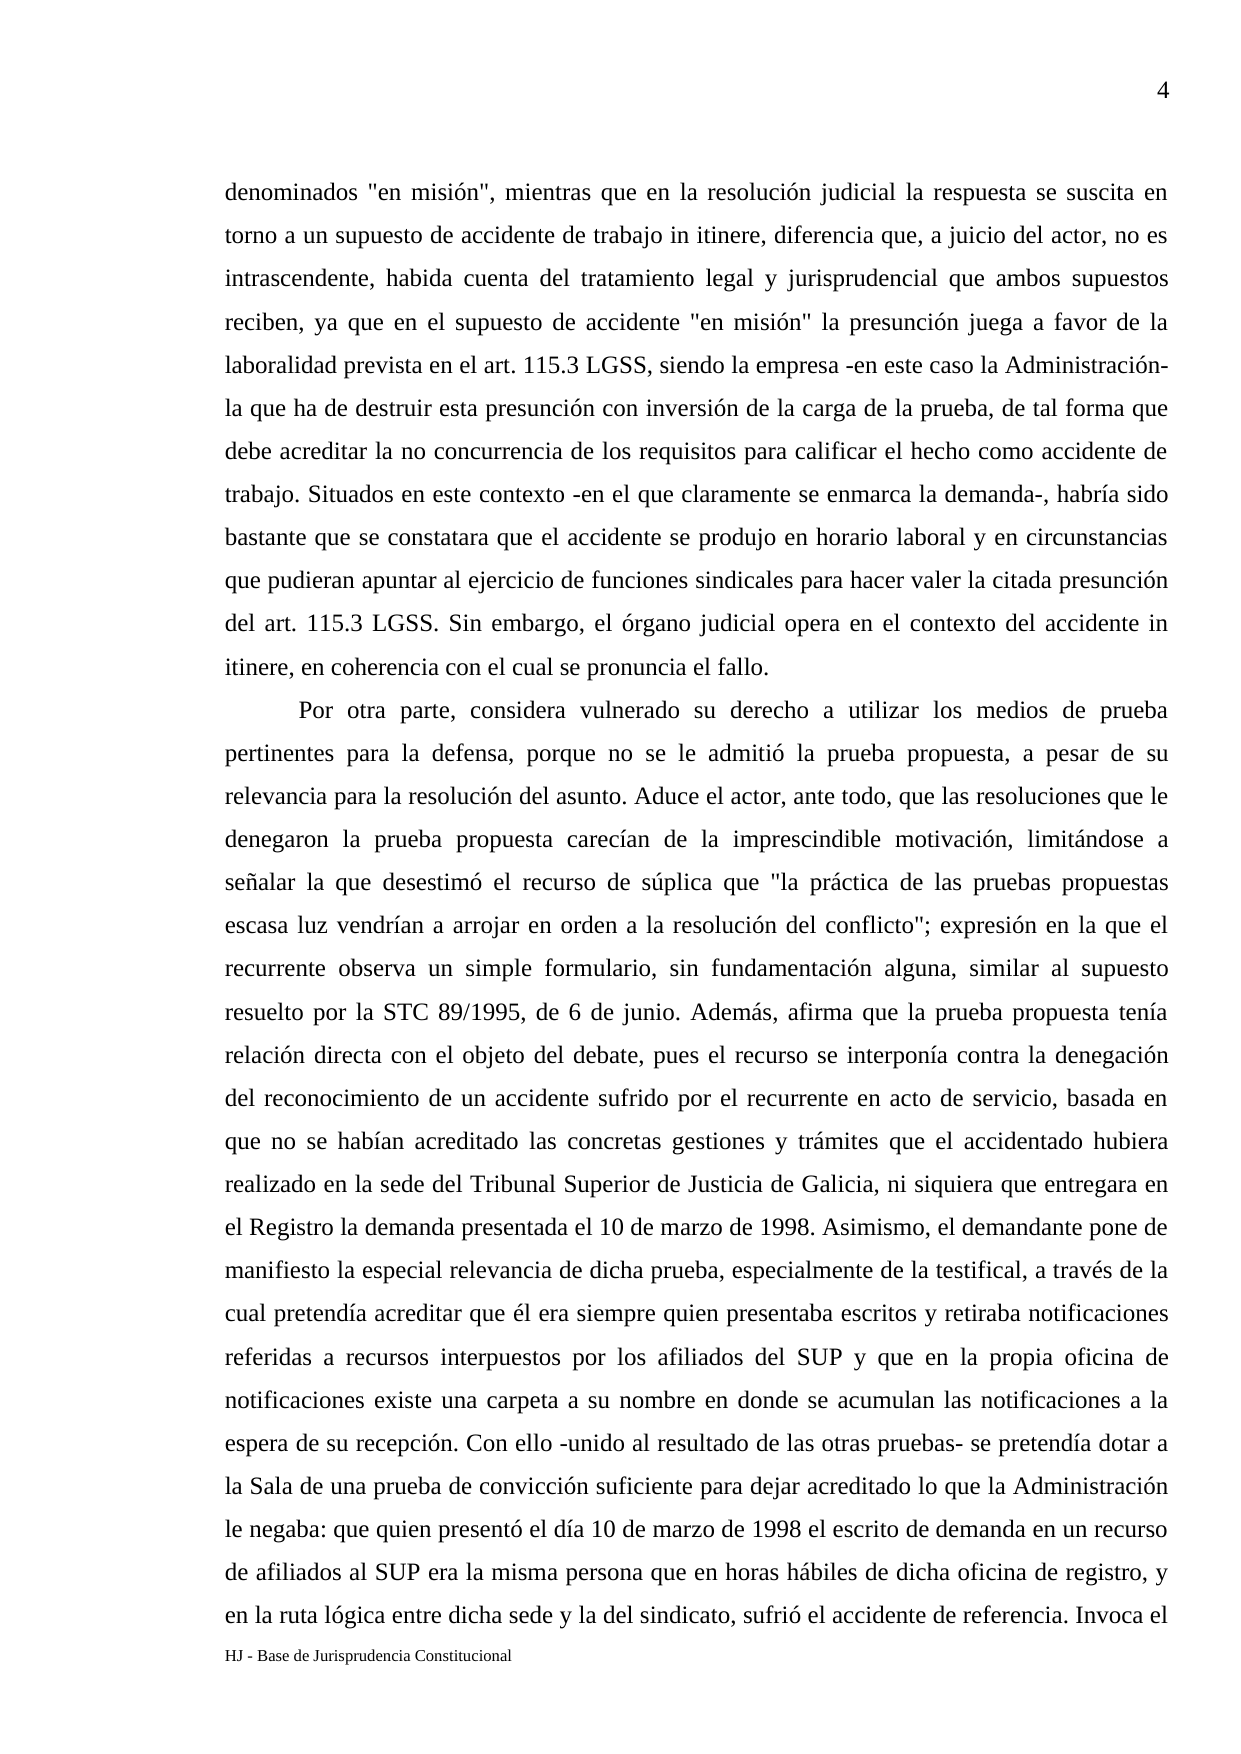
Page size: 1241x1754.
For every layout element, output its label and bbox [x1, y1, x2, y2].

text [224, 177, 1169, 680]
text [224, 695, 1169, 1629]
